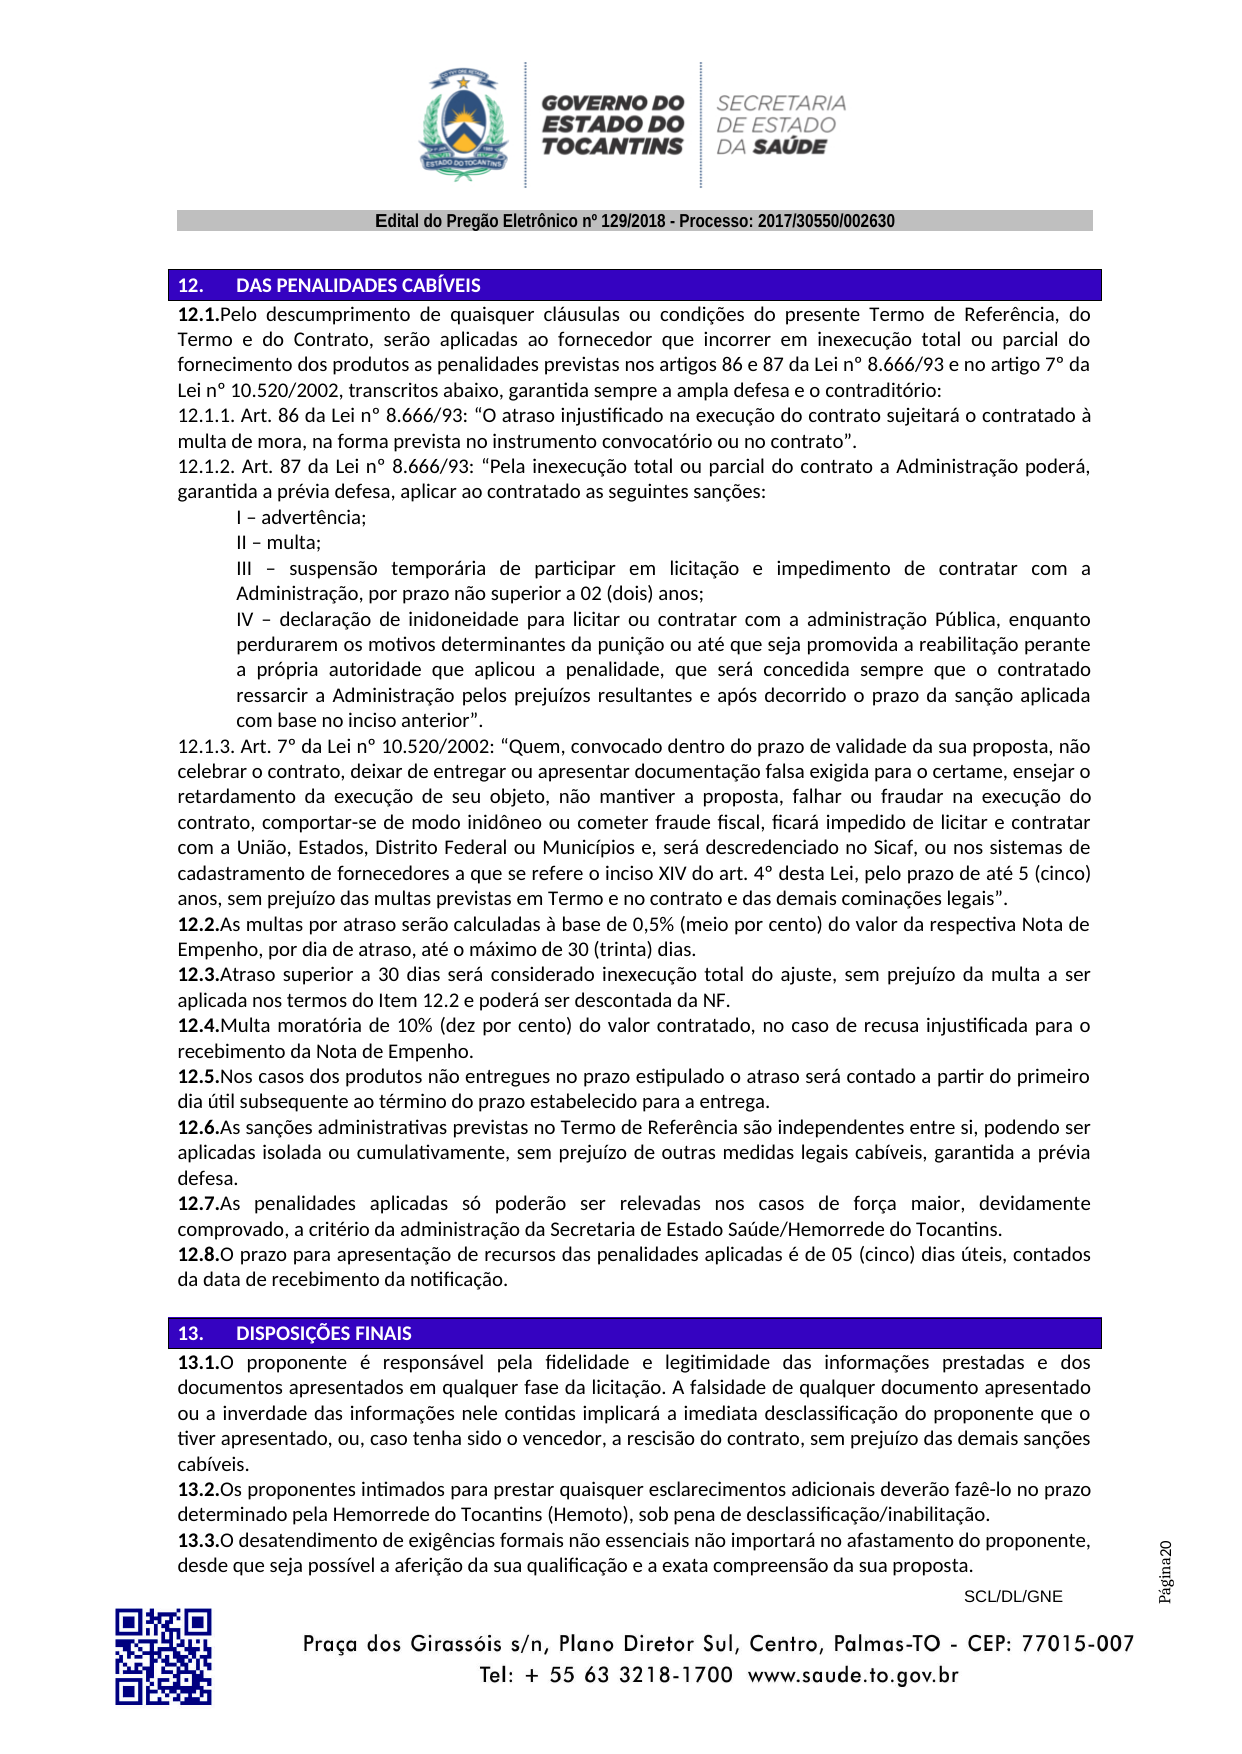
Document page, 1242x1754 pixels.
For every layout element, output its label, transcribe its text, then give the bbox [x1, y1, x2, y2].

text 12.5.Nos casos dos produtos não entregues no prazo estipulado o atraso será contado a partir do primeiro dia útil subsequente ao término do prazo estabelecido para a entrega. [177, 1063, 1093, 1114]
text III – suspensão temporária de participar em licitação e impedimento de contratar com a Administração, por prazo não superior a 02 (dois) anos; [236, 555, 1093, 606]
text 12.1.Pelo descumprimento de quaisquer cláusulas ou condições do presente Termo de Referência, do Termo e do Contrato, serão aplicadas ao fornecedor que incorrer em inexecução total ou parcial do fornecimento dos produtos as penalidades previstas nos artigos 86 e 87 da Lei nº 8.666/93 e no artigo 7º da Lei nº 10.520/2002, transcritos abaixo, garantida sempre a ampla defesa e o contraditório: [177, 301, 1093, 402]
text 12.6.As sanções administrativas previstas no Termo de Referência são independentes entre si, podendo ser aplicadas isolada ou cumulativamente, sem prejuízo de outras medidas legais cabíveis, garantida a prévia defesa. [177, 1114, 1093, 1190]
text 12.1.2. Art. 87 da Lei nº 8.666/93: “Pela inexecução total ou parcial do contrato a Administração poderá, garantida a prévia defesa, aplicar ao contratado as seguintes sanções: [177, 453, 1093, 504]
text 12.7.As penalidades aplicadas só poderão ser relevadas nos casos de força maior, devidamente comprovado, a critério da administração da Secretaria de Estado Saúde/Hemorrede do Tocantins. [177, 1190, 1093, 1241]
text 13.3.O desatendimento de exigências formais não essenciais não importará no afastamento do proponente, desde que seja possível a aferição da sua qualificação e a exata compreensão da sua proposta. [177, 1527, 1093, 1578]
text 13.2.Os proponentes intimados para prestar quaisquer esclarecimentos adicionais deverão fazê-lo no prazo determinado pela Hemorrede do Tocantins (Hemoto), sob pena de desclassificação/inabilitação. [177, 1476, 1093, 1527]
picture [234, 59, 1036, 190]
text 12.2.As multas por atraso serão calculadas à base de 0,5% (meio por cento) do valor da respectiva Nota de Empenho, por dia de atraso, até o máximo de 30 (trinta) dias. [177, 911, 1093, 962]
text 12.4.Multa moratória de 10% (dez por cento) do valor contratado, no caso de recusa injustificada para o recebimento da Nota de Empenho. [177, 1012, 1093, 1063]
picture [111, 1604, 1134, 1709]
text 13.1.O proponente é responsável pela fidelidade e legitimidade das informações prestadas e dos documentos apresentados em qualquer fase da licitação. A falsidade de qualquer documento apresentado ou a inverdade das informações nele contidas implicará a imediata desclassificação do proponente que o tiver apresentado, ou, caso tenha sido o vencedor, a rescisão do contrato, sem prejuízo das demais sanções cabíveis. [177, 1349, 1093, 1476]
text 12.3.Atraso superior a 30 dias será considerado inexecução total do ajuste, sem prejuízo da multa a ser aplicada nos termos do Item 12.2 e poderá ser descontada da NF. [177, 962, 1093, 1012]
text IV – declaração de inidoneidade para licitar ou contratar com a administração Pública, enquanto perdurarem os motivos determinantes da punição ou até que seja promovida a reabilitação perante a própria autoridade que aplicou a penalidade, que será concedida sempre que o contratado ressarcir a Administração pelos prejuízos resultantes e após decorrido o prazo da sanção aplicada com base no inciso anterior”. [236, 606, 1093, 733]
text 12.8.O prazo para apresentação de recursos das penalidades aplicadas é de 05 (cinco) dias úteis, contados da data de recebimento da notificação. [177, 1241, 1093, 1292]
list DAS PENALIDADES CABÍVEIS [169, 270, 1101, 300]
text 12.1.1. Art. 86 da Lei nº 8.666/93: “O atraso injustificado na execução do contrato sujeitará o contratado à multa de mora, na forma prevista no instrumento convocatório ou no contrato”. [177, 402, 1093, 453]
text II – multa; [236, 529, 1093, 555]
list DISPOSIÇÕES FINAIS [169, 1319, 1101, 1348]
text 12.1.3. Art. 7º da Lei nº 10.520/2002: “Quem, convocado dentro do prazo de validade da sua proposta, não celebrar o contrato, deixar de entregar ou apresentar documentação falsa exigida para o certame, ensejar o retardamento da execução de seu objeto, não mantiver a proposta, falhar ou fraudar na execução do contrato, comportar-se de modo inidôneo ou cometer fraude fiscal, ficará impedido de licitar e contratar com a União, Estados, Distrito Federal ou Municípios e, será descredenciado no Sicaf, ou nos sistemas de cadastramento de fornecedores a que se refere o inciso XIV do art. 4º desta Lei, pelo prazo de até 5 (cinco) anos, sem prejuízo das multas previstas em Termo e no contrato e das demais cominações legais”. [177, 733, 1093, 911]
text I – advertência; [236, 504, 1093, 529]
